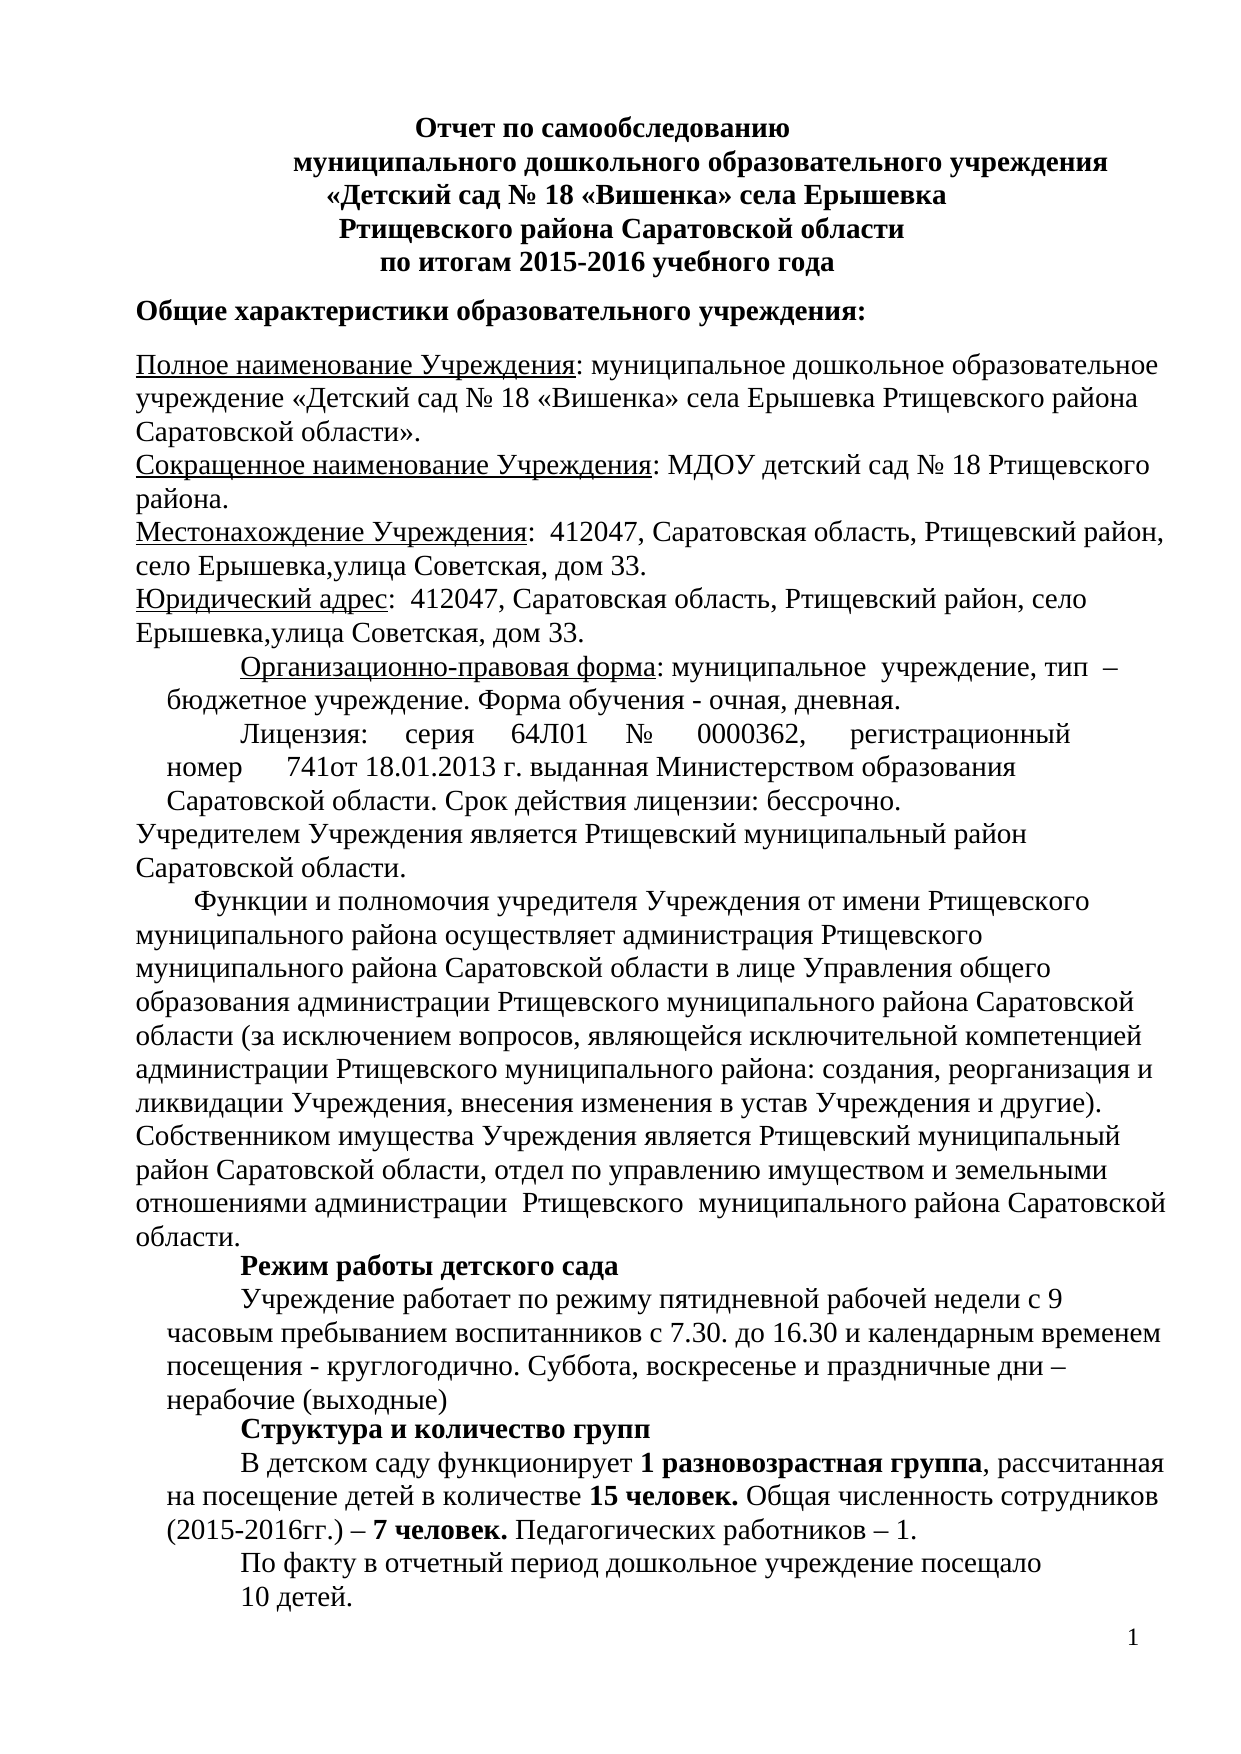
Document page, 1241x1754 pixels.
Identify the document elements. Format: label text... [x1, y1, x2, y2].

text Функции и полномочия учредителя Учреждения от имени Ртищевского муниципального района осуществляет администрация Ртищевского муниципального района Саратовской области в лице Управления общего образования администрации Ртищевского муниципального района Саратовской области (за исключением вопросов, являющейся исключительной компетенцией администрации Ртищевского муниципального района: создания, реорганизация и ликвидации Учреждения, внесения изменения в устав Учреждения и другие). [135, 883, 1180, 1118]
text Местонахождение Учреждения: 412047, Саратовская область, Ртищевский район, село Ерышевка,улица Советская, дом 33. [135, 514, 1180, 582]
subtitle Отчет по самообследованию [135, 110, 1180, 144]
text В детском саду функционирует 1 разновозрастная группа, рассчитанная на посещение детей в количестве 15 человек. Общая численность сотрудников (2015-2016гг.) – 7 человек. Педагогических работников – 1. [166, 1445, 1180, 1545]
text Юридический адрес: 412047, Саратовская область, Ртищевский район, село Ерышевка,улица Советская, дом 33. [135, 582, 1180, 649]
subtitle Режим работы детского сада [240, 1253, 1054, 1281]
text Учредителем Учреждения является Ртищевский муниципальный район Саратовской области. [135, 816, 1180, 883]
text Организационно-правовая форма: муниципальное учреждение, тип – бюджетное учреждение. Форма обучения - очная, дневная. [166, 649, 1169, 716]
text по итогам 2015-2016 учебного года [0, 244, 1180, 278]
subtitle Структура и количество групп [240, 1416, 1054, 1445]
text «Детский сад № 18 «Вишенка» села Ерышевка [0, 177, 1180, 211]
text Общие характеристики образовательного учреждения: [135, 297, 1180, 326]
text Лицензия: серия 64Л01 № 0000362, регистрационный номер 741от 18.01.2013 г. выданная Министерством образования Саратовской области. Срок действия лицензии: бессрочно. [166, 716, 1169, 816]
subtitle муниципального дошкольного образовательного учреждения [221, 144, 1180, 177]
text Учреждение работает по режиму пятидневной рабочей недели с 9 часовым пребыванием воспитанников с 7.30. до 16.30 и календарным временем посещения - круглогодично. Суббота, воскресенье и праздничные дни – нерабочие (выходные) [166, 1281, 1169, 1416]
text По факту в отчетный период дошкольное учреждение посещало 10 детей. [240, 1545, 1054, 1612]
text Сокращенное наименование Учреждения: МДОУ детский сад № 18 Ртищевского района. [135, 447, 1180, 514]
text Ртищевского района Саратовской области [0, 211, 1180, 244]
text Полное наименование Учреждения: муниципальное дошкольное образовательное учреждение «Детский сад № 18 «Вишенка» села Ерышевка Ртищевского района Саратовской области». [135, 347, 1180, 447]
text Собственником имущества Учреждения является Ртищевский муниципальный район Саратовской области, отдел по управлению имуществом и земельными отношениями администрации Ртищевского муниципального района Саратовской области. [135, 1118, 1180, 1252]
